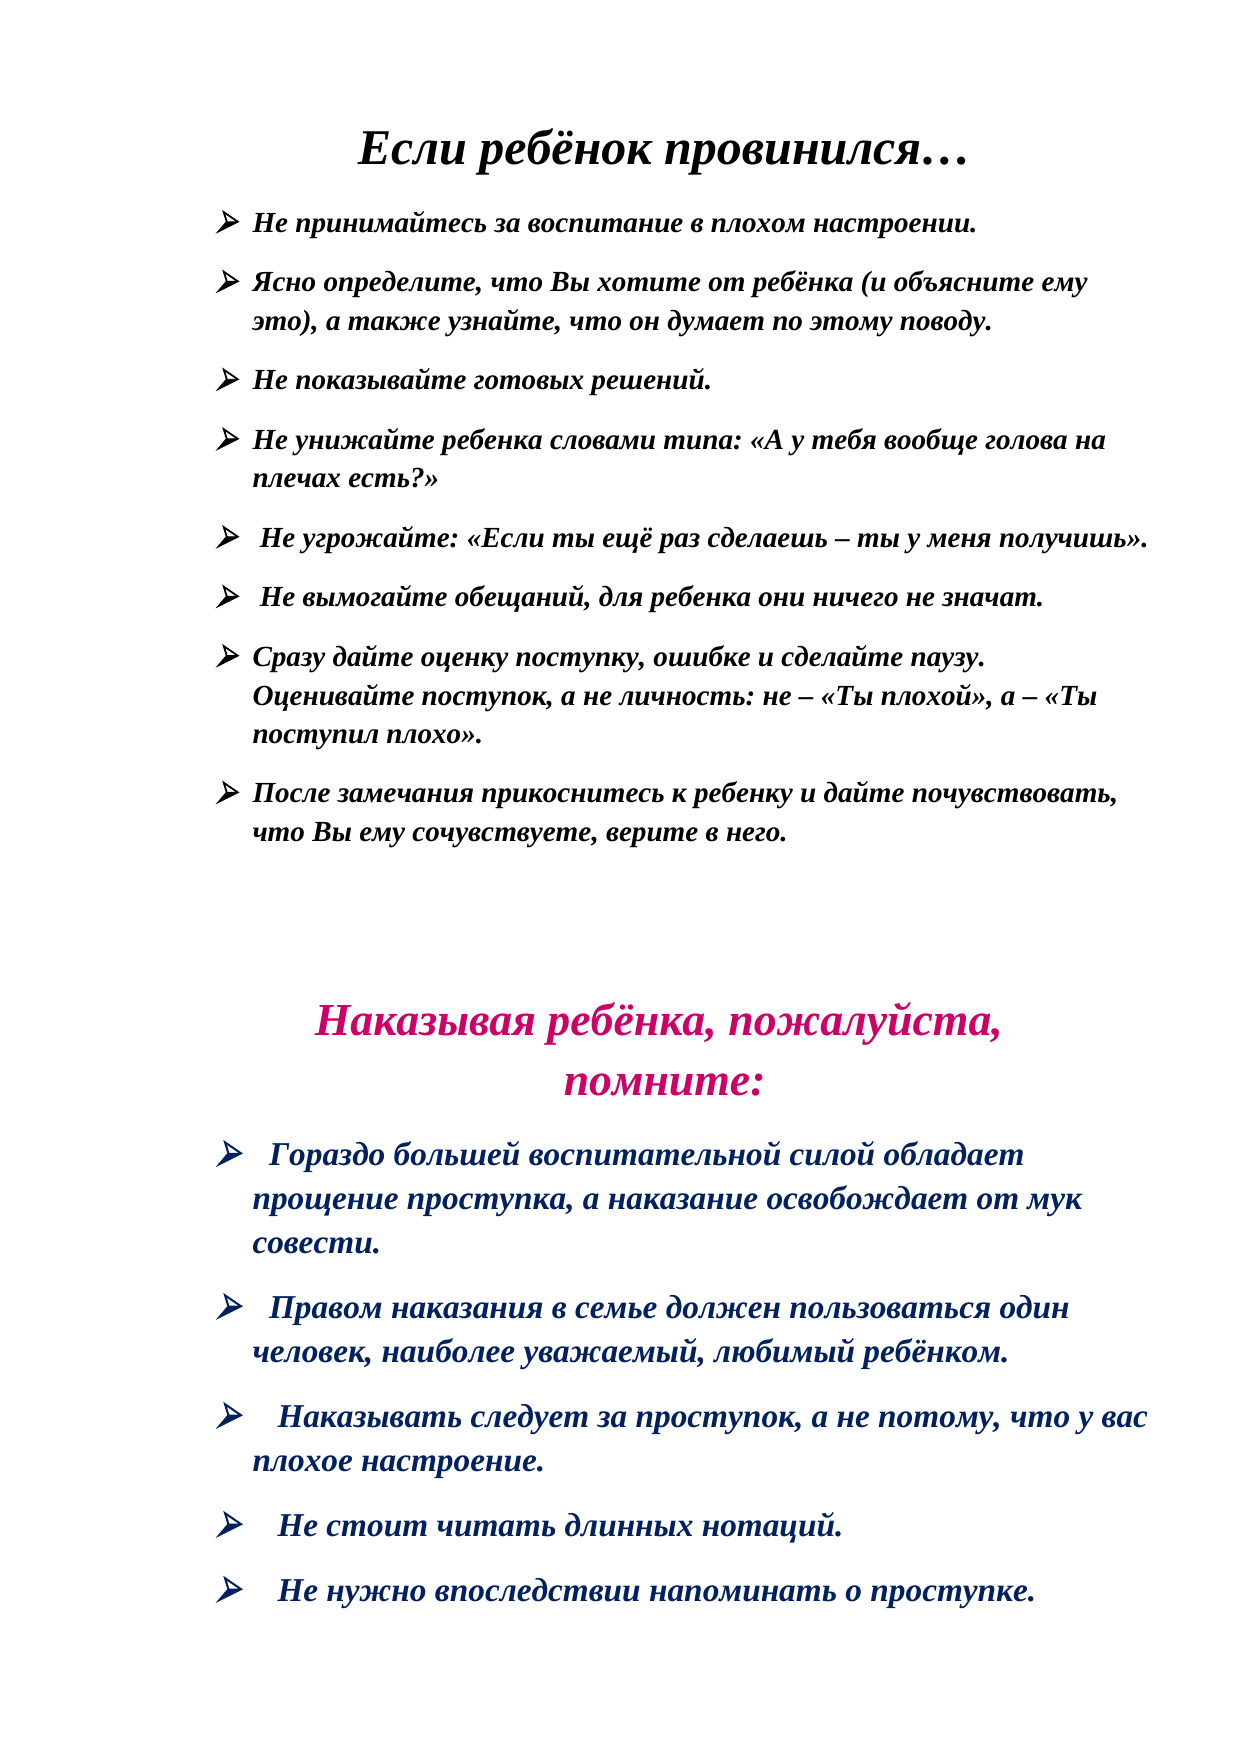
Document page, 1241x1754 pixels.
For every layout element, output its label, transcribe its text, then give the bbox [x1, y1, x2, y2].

list Не стоит читать длинных нотаций. [215, 1505, 1152, 1543]
list Наказывать следует за проступок, а не потому, что у вас плохое настроение. [215, 1396, 1152, 1478]
list После замечания прикоснитесь к ребенку и дайте почувствовать, что Вы ему сочувствуете, верите в него. [215, 776, 1152, 848]
list Не показывайте готовых решений. [215, 362, 1152, 396]
list Гораздо большей воспитательной силой обладает прощение проступка, а наказание освобождает от мук совести. [215, 1134, 1152, 1261]
list Не вымогайте обещаний, для ребенка они ничего не значат. [215, 579, 1152, 613]
list Не принимайтесь за воспитание в плохом настроении. [215, 205, 1152, 239]
list Не угрожайте: «Если ты ещё раз сделаешь – ты у меня получишь». [215, 520, 1152, 554]
text Если ребёнок провинился… [177, 118, 1152, 176]
list Сразу дайте оценку поступку, ошибке и сделайте паузу. Оценивайте поступок, а не личность: не – «Ты плохой», а – «Ты поступил плохо». [215, 639, 1152, 750]
text Наказывая ребёнка, пожалуйста, помните: [177, 992, 1152, 1106]
list Правом наказания в семье должен пользоваться один человек, наиболее уважаемый, любимый ребёнком. [215, 1287, 1152, 1369]
list Ясно определите, что Вы хотите от ребёнка (и объясните ему это), а также узнайте, что он думает по этому поводу. [215, 264, 1152, 337]
list Не унижайте ребенка словами типа: «А у тебя вообще голова на плечах есть?» [215, 422, 1152, 494]
list Не нужно впоследствии напоминать о проступке. [215, 1570, 1152, 1608]
